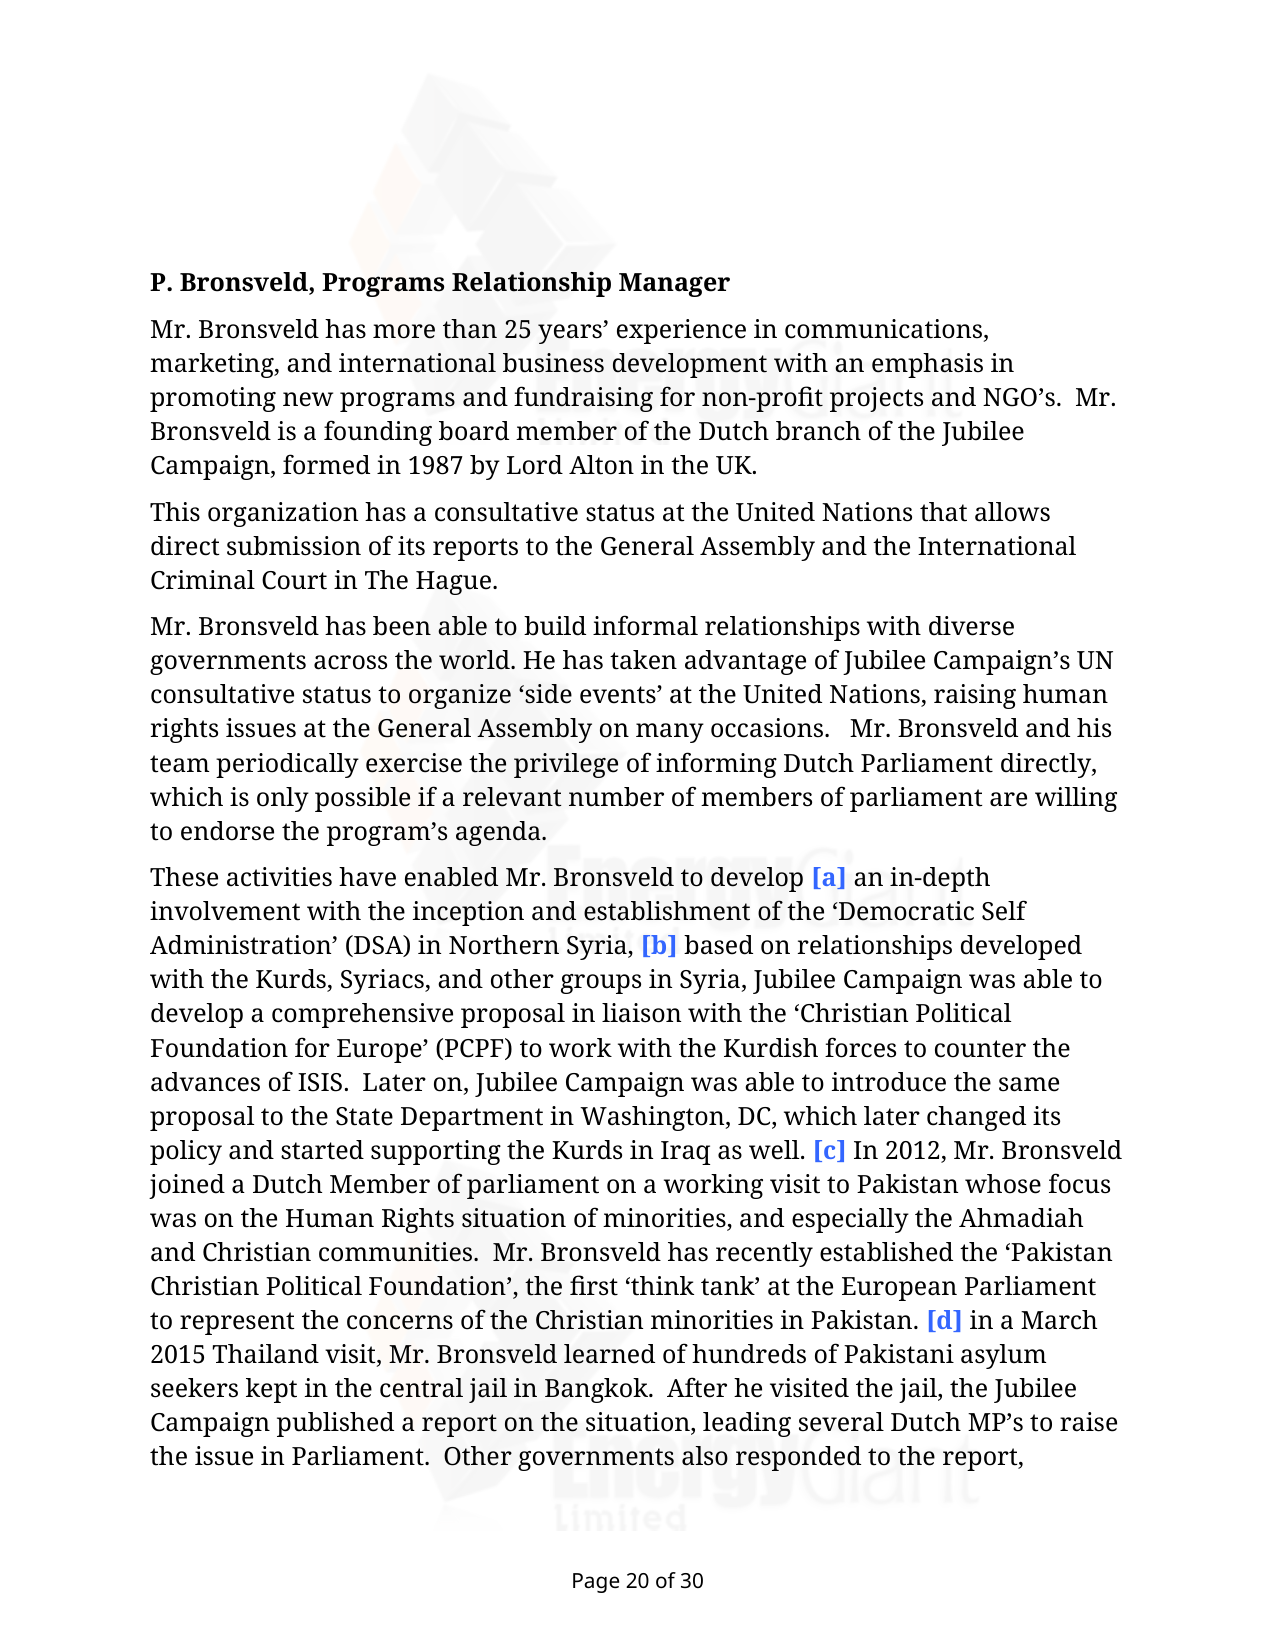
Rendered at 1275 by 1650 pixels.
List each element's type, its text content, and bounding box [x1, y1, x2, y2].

text Mr. Bronsveld has been able to build informal relationships with diverse governments across the world. He has taken advantage of Jubilee Campaign’s UN consultative status to organize ‘side events’ at the United Nations, raising human rights issues at the General Assembly on many occasions. Mr. Bronsveld and his team periodically exercise the privilege of informing Dutch Parliament directly, which is only possible if a relevant number of members of parliament are willing to endorse the program’s agenda. [150, 609, 1125, 847]
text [150, 860, 1125, 1473]
text Mr. Bronsveld has more than 25 years’ experience in communications, marketing, and international business development with an emphasis in promoting new programs and fundraising for non-profit projects and NGO’s. Mr. Bronsveld is a founding board member of the Dutch branch of the Jubilee Campaign, formed in 1987 by Lord Alton in the UK. [150, 311, 1125, 482]
text This organization has a consultative status at the United Nations that allows direct submission of its reports to the General Assembly and the International Criminal Court in The Hague. [150, 494, 1125, 596]
text P. Bronsveld, Programs Relationship Manager [150, 265, 1125, 299]
